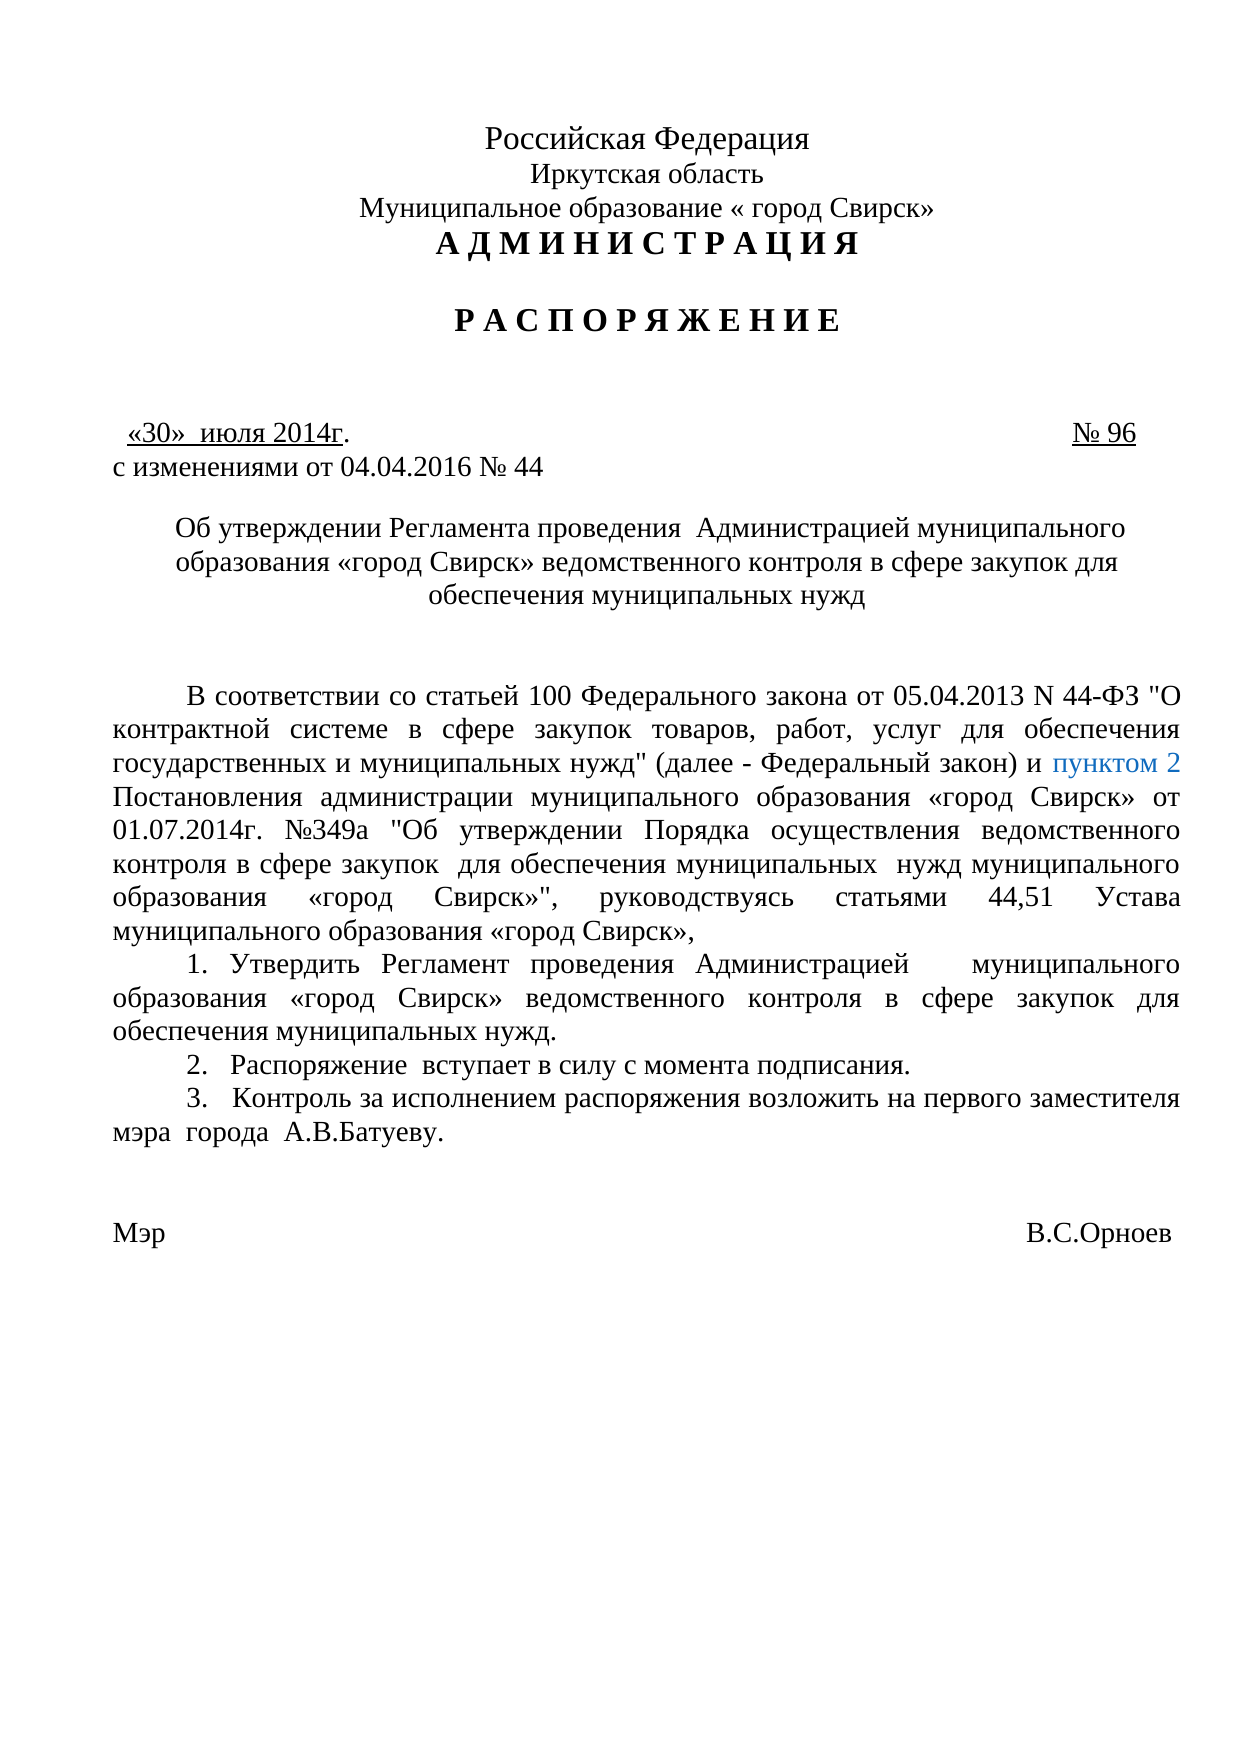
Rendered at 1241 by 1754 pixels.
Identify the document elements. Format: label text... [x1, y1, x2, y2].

text 3. Контроль за исполнением распоряжения возложить на первого заместителя мэра города А.В.Батуеву. [112, 1081, 1181, 1148]
text 2. Распоряжение вступает в силу с момента подписания. [112, 1047, 1181, 1081]
text Муниципальное образование « город Свирск» [112, 190, 1181, 223]
text Об утверждении Регламента проведения Администрацией муниципального образования «город Свирск» ведомственного контроля в сфере закупок для обеспечения муниципальных нужд [112, 510, 1181, 611]
text А Д М И Н И С Т Р А Ц И Я [112, 223, 1181, 262]
text Р А С П О Р Я Ж Е Н И Е [112, 300, 1181, 338]
text В соответствии со статьей 100 Федерального закона от 05.04.2013 N 44-ФЗ "О контрактной системе в сфере закупок товаров, работ, услуг для обеспечения государственных и муниципальных нужд" (далее - Федеральный закон) и пунктом 2 Постановления администрации муниципального образования «город Свирск» от 01.07.2014г. №349а "Об утверждении Порядка осуществления ведомственного контроля в сфере закупок для обеспечения муниципальных нужд муниципального образования «город Свирск»", руководствуясь статьями 44,51 Устава муниципального образования «город Свирск», [112, 678, 1181, 946]
text Российская Федерация [112, 118, 1181, 156]
text Иркутская область [112, 156, 1181, 190]
text Мэр В.С.Орноев [112, 1215, 1181, 1248]
text «30» июля 2014г. № 96 [112, 415, 1181, 449]
text с изменениями от 04.04.2016 № 44 [112, 449, 1181, 482]
text 1. Утвердить Регламент проведения Администрацией муниципального образования «город Свирск» ведомственного контроля в сфере закупок для обеспечения муниципальных нужд. [112, 946, 1181, 1047]
